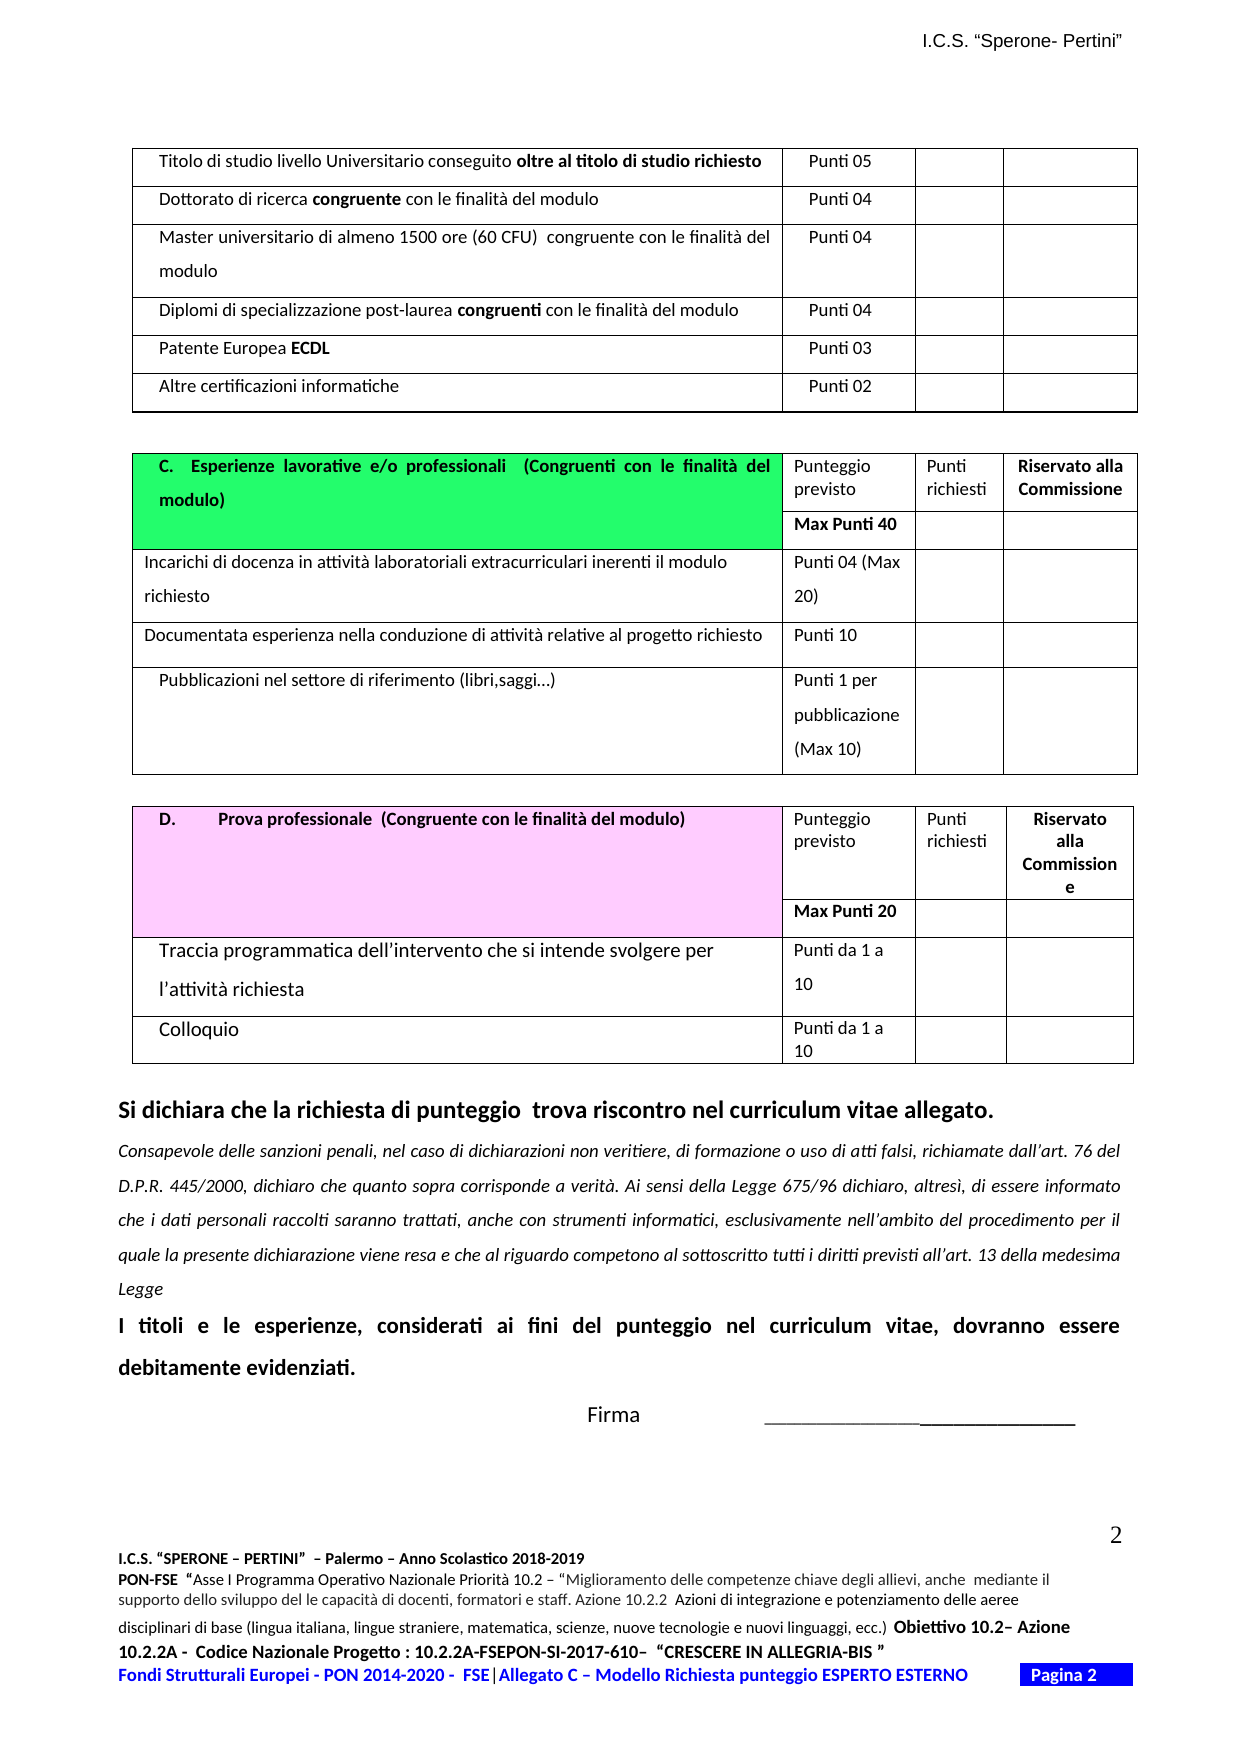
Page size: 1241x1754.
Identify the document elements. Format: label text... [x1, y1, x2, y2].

table_header Riservato alla Commissione [1004, 454, 1137, 511]
table_cell [1004, 668, 1137, 774]
table_cell Max Punti 20 [783, 900, 915, 937]
table_cell [916, 938, 1006, 1016]
table_cell Colloquio [133, 1017, 782, 1062]
table_cell Pubblicazioni nel settore di riferimento (libri,saggi…) [133, 668, 782, 774]
table_header Punteggio previsto [783, 454, 915, 511]
table_cell [1004, 225, 1137, 297]
table_cell Dottorato di ricerca congruente con le finalità del modulo [133, 187, 782, 224]
table_cell [1004, 550, 1137, 622]
table_cell Patente Europea ECDL [133, 336, 782, 373]
table_cell [916, 512, 1003, 549]
table_header Punteggio previsto [783, 807, 915, 898]
table_cell [1004, 336, 1137, 373]
table_header D. Prova professionale (Congruente con le finalità del modulo) [133, 807, 782, 937]
table_cell Punti da 1 a 10 [783, 1017, 915, 1062]
text Firma ___________________________________ [118, 1395, 1122, 1429]
table_cell [916, 225, 1003, 297]
table_cell [916, 900, 1006, 937]
table_cell [916, 550, 1003, 622]
table_cell [916, 668, 1003, 774]
table_cell Altre certificazioni informatiche [133, 374, 782, 411]
table_cell Max Punti 40 [783, 512, 915, 549]
text Consapevole delle sanzioni penali, nel caso di dichiarazioni non veritiere, di formazione o uso di atti falsi, richiamate dall’art. 76 del D.P.R. 445/2000, dichiaro che quanto sopra corrisponde a verità. Ai sensi della Legge 675/96 dichiaro, altresì, di essere informato che i dati personali raccolti saranno trattati, anche con strumenti informatici, esclusivamente nell’ambito del procedimento per il quale la presente dichiarazione viene resa e che al riguardo competono al sottoscritto tutti i diritti previsti all’art. 13 della medesima Legge [118, 1139, 1122, 1300]
table_cell Titolo di studio livello Universitario conseguito oltre al titolo di studio richiesto [133, 149, 782, 186]
table_cell Punti 04 [783, 298, 915, 335]
table_cell [1004, 298, 1137, 335]
table_cell [1004, 374, 1137, 411]
table_cell Punti 04 [783, 225, 915, 297]
table_cell Punti 10 [783, 623, 915, 667]
table_cell [1004, 149, 1137, 186]
table_cell [916, 623, 1003, 667]
text Si dichiara che la richiesta di punteggio trova riscontro nel curriculum vitae allegato. [118, 1094, 1122, 1124]
table_cell Master universitario di almeno 1500 ore (60 CFU) congruente con le finalità del modulo [133, 225, 782, 297]
table_cell Punti 03 [783, 336, 915, 373]
table_cell [916, 336, 1003, 373]
table_cell Punti 05 [783, 149, 915, 186]
table_cell [916, 1017, 1006, 1062]
table_header Punti richiesti [916, 454, 1003, 511]
table_cell [1007, 1017, 1133, 1062]
table_cell Traccia programmatica dell’intervento che si intende svolgere per l’attività richiesta [133, 938, 782, 1016]
table_cell [1004, 187, 1137, 224]
text I titoli e le esperienze, considerati ai fini del punteggio nel curriculum vitae, dovranno essere debitamente evidenziati. [118, 1311, 1122, 1381]
table_cell Diplomi di specializzazione post-laurea congruenti con le finalità del modulo [133, 298, 782, 335]
table_cell [916, 374, 1003, 411]
table_cell Punti 04 [783, 187, 915, 224]
table_header C. Esperienze lavorative e/o professionali (Congruenti con le finalità del modulo) [133, 454, 782, 549]
table_header Riservato alla Commissione [1007, 807, 1133, 898]
table_cell [1004, 512, 1137, 549]
table_cell [1007, 900, 1133, 937]
table_cell [916, 187, 1003, 224]
table_cell [1004, 623, 1137, 667]
table_cell Punti 02 [783, 374, 915, 411]
table_cell Incarichi di docenza in attività laboratoriali extracurriculari inerenti il modulo richiesto [133, 550, 782, 622]
table_cell [1007, 938, 1133, 1016]
table_cell Punti 04 (Max 20) [783, 550, 915, 622]
table_cell Documentata esperienza nella conduzione di attività relative al progetto richiesto [133, 623, 782, 667]
table_cell Punti 1 per pubblicazione (Max 10) [783, 668, 915, 774]
table_header Punti richiesti [916, 807, 1006, 898]
table_cell [916, 298, 1003, 335]
table_cell Punti da 1 a 10 [783, 938, 915, 1016]
table_cell [916, 149, 1003, 186]
